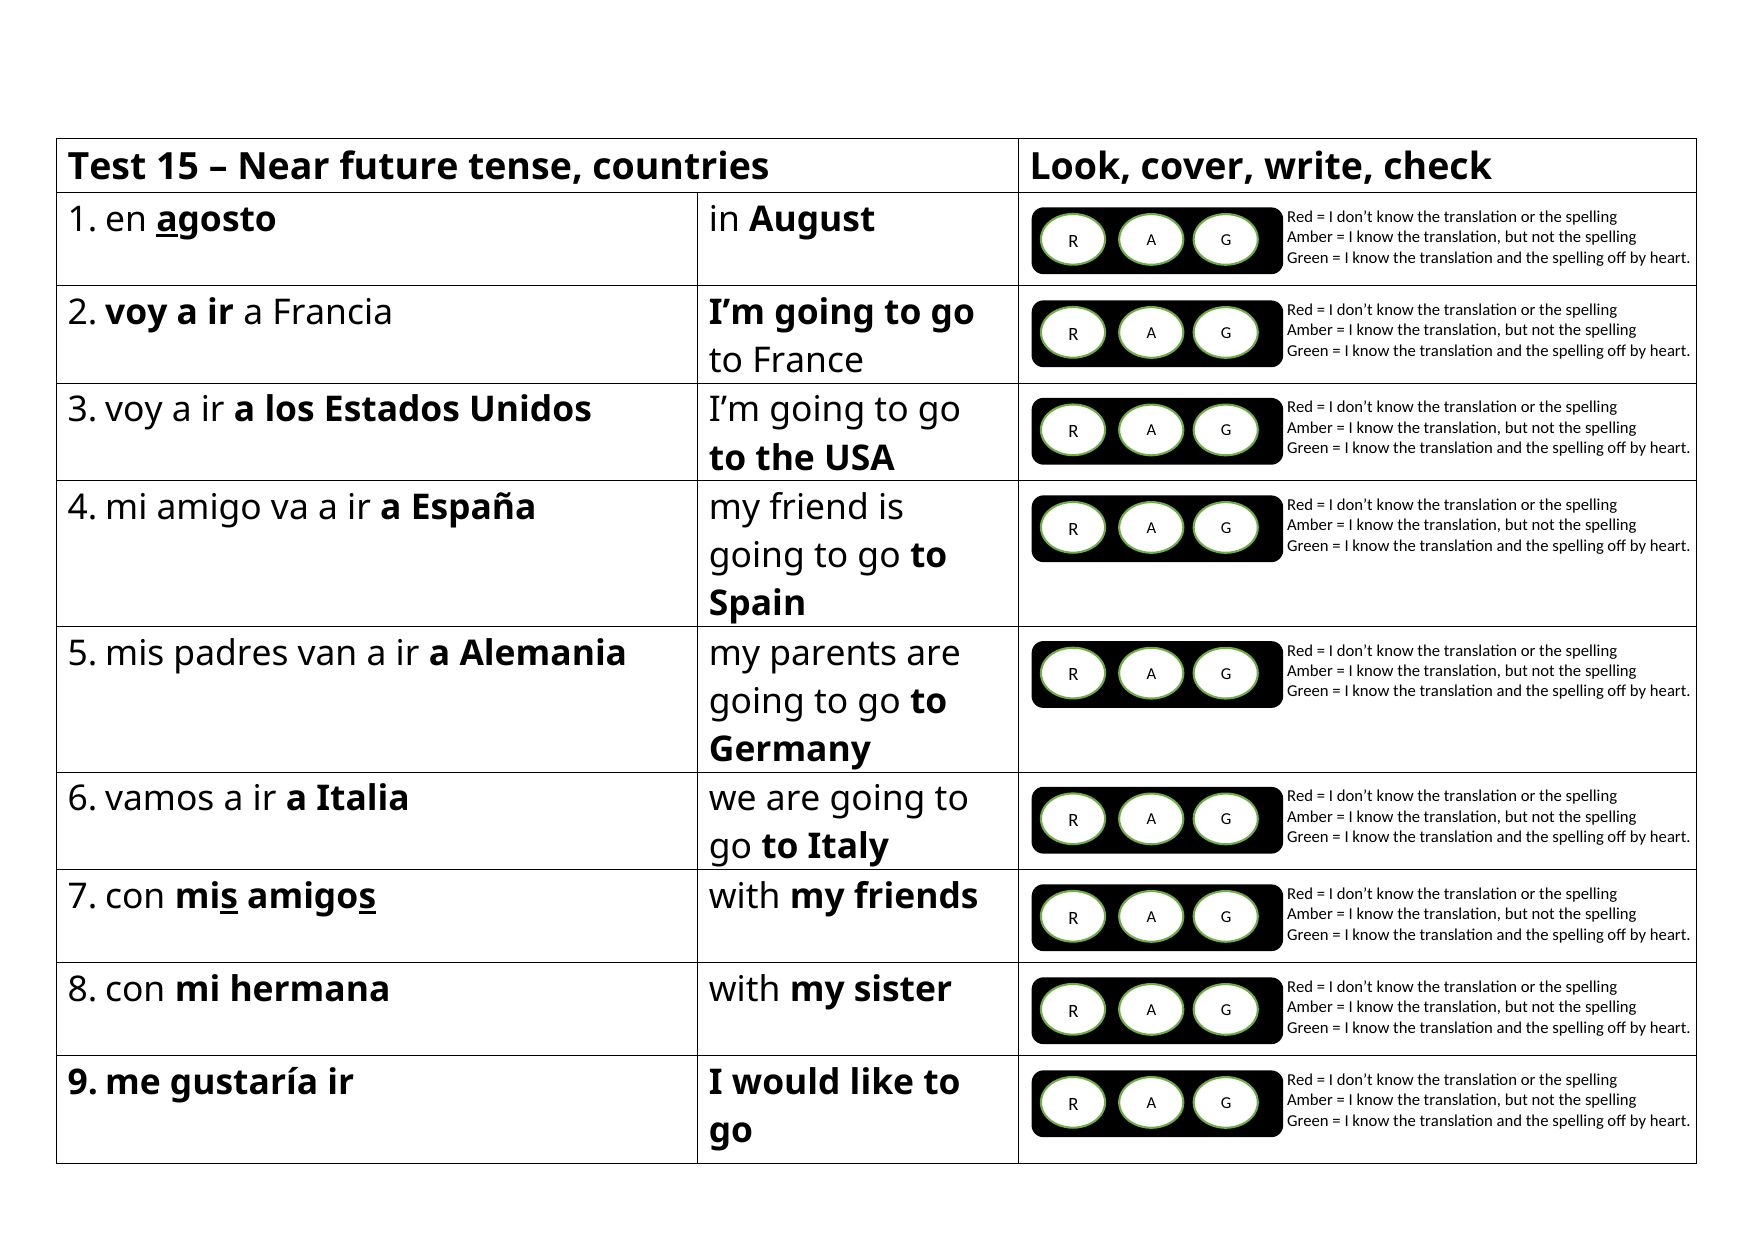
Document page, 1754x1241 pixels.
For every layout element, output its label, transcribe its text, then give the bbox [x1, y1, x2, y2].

table_cell vamos a ir a Italia [57, 773, 697, 869]
table_cell [1019, 773, 1696, 869]
table_header Look, cover, write, check [1019, 139, 1696, 192]
table_cell [1019, 963, 1696, 1055]
table_cell in August [698, 193, 1018, 285]
table_header Test 15 – Near future tense, countries [57, 139, 1018, 192]
table_cell [1019, 481, 1696, 626]
table_cell voy a ir a los Estados Unidos [57, 384, 697, 480]
table_cell with my friends [698, 870, 1018, 962]
table_cell con mi hermana [57, 963, 697, 1055]
table_cell en agosto [57, 193, 697, 285]
table_cell [1019, 286, 1696, 383]
table_cell [1019, 870, 1696, 962]
table_cell I would like to go [698, 1056, 1018, 1163]
table_cell mis padres van a ir a Alemania [57, 627, 697, 772]
table_cell [1019, 193, 1696, 285]
table_cell voy a ir a Francia [57, 286, 697, 383]
table_cell with my sister [698, 963, 1018, 1055]
table_cell [1019, 1056, 1696, 1163]
table_cell mi amigo va a ir a España [57, 481, 697, 626]
table_cell [1019, 627, 1696, 772]
table_cell [1019, 384, 1696, 480]
table_cell me gustaría ir [57, 1056, 697, 1163]
table_cell con mis amigos [57, 870, 697, 962]
